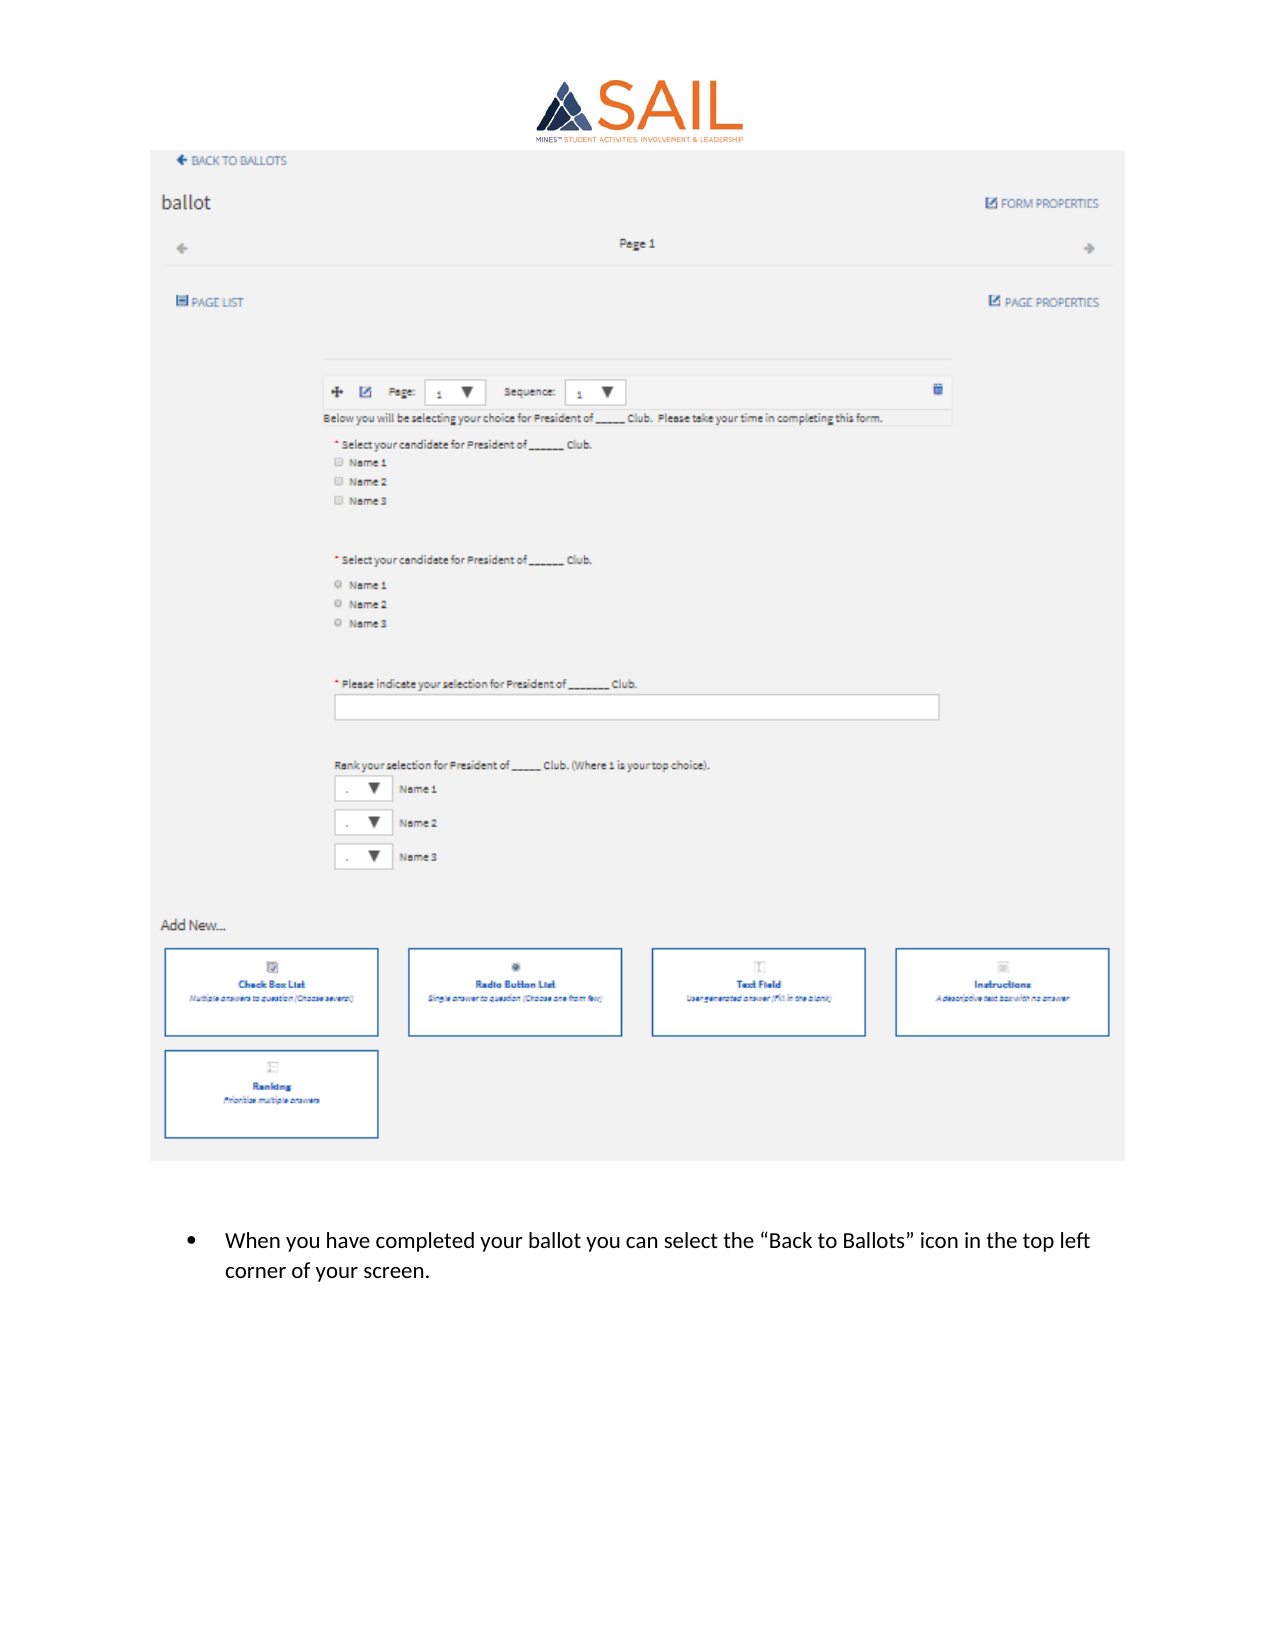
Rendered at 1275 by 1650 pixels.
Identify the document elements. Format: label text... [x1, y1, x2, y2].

list When you have completed your ballot you can select the “Back to Ballots” icon in the top left corner of your screen. [187, 1226, 1125, 1284]
picture [150, 150, 1125, 1161]
picture [527, 75, 748, 147]
